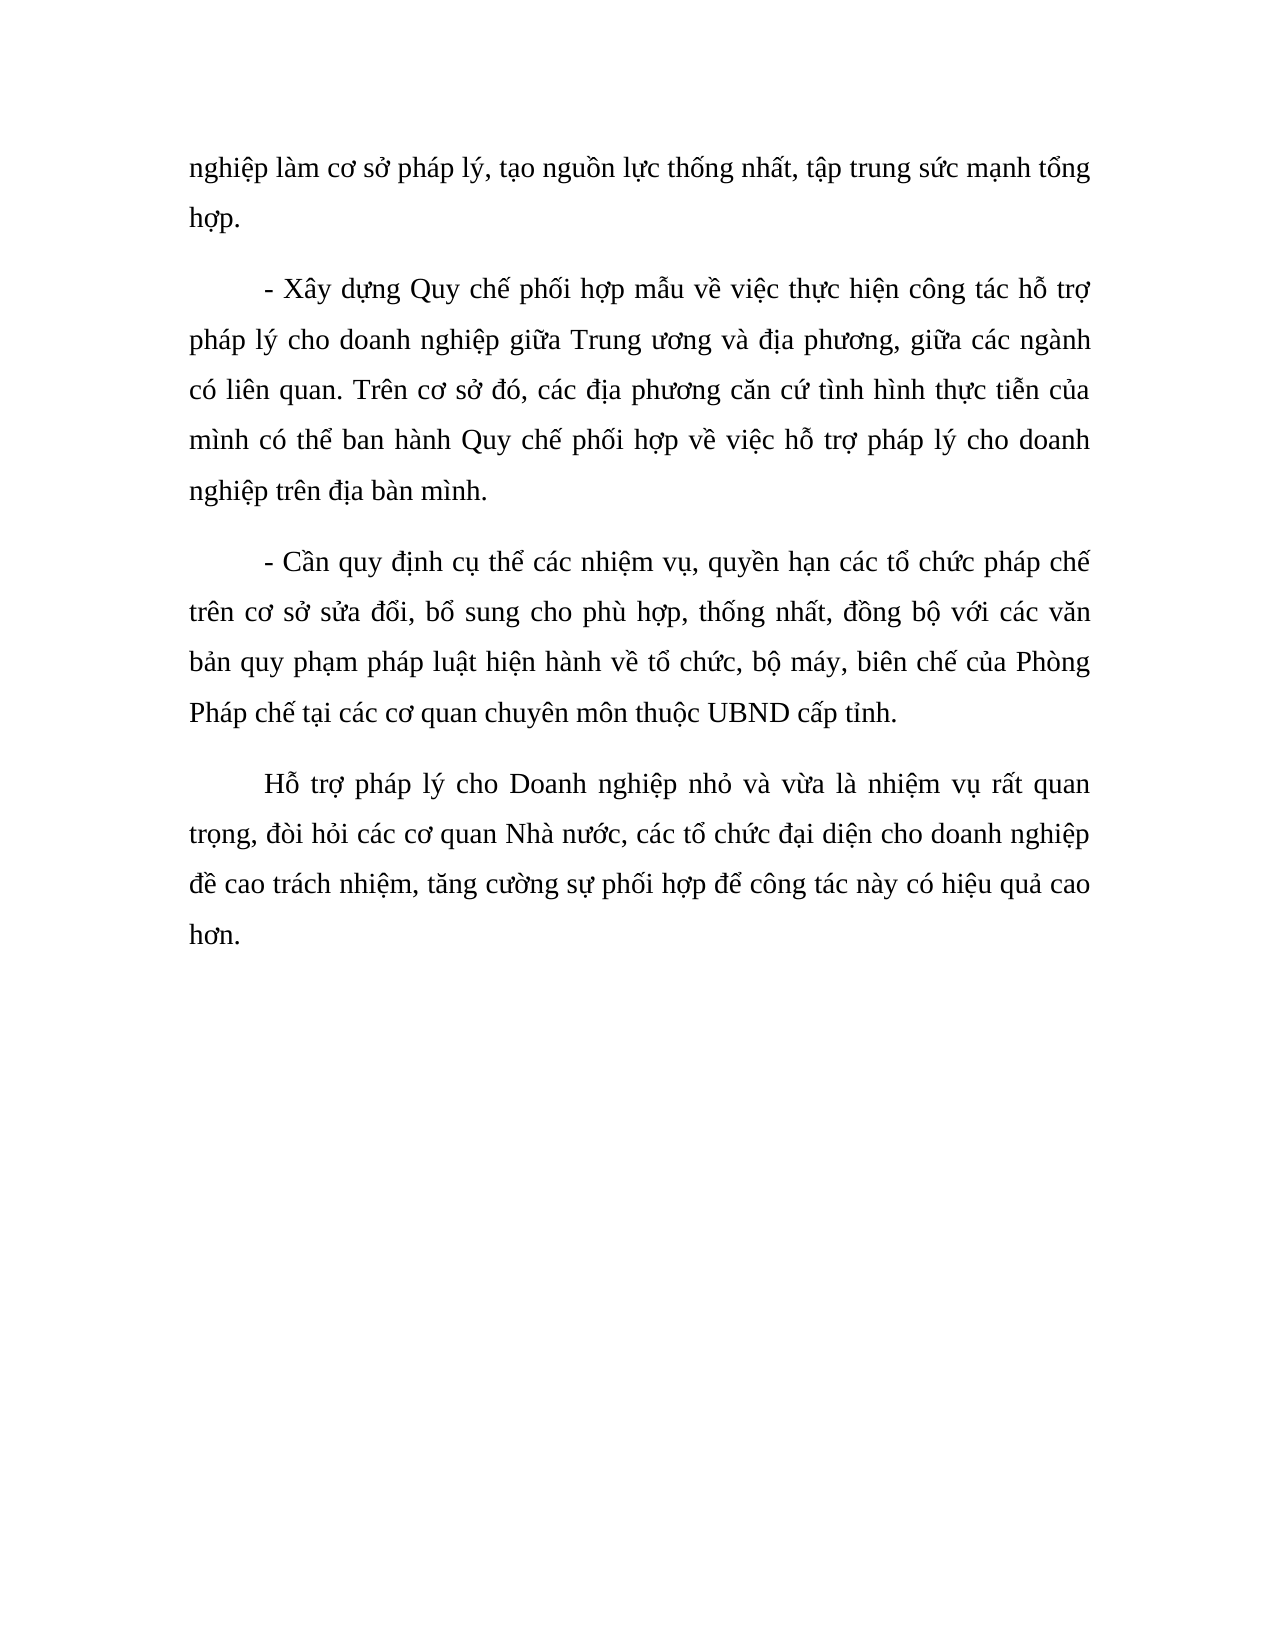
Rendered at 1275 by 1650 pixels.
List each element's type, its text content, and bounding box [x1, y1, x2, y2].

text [189, 150, 1092, 234]
text - Cần quy định cụ thể các nhiệm vụ, quyền hạn các tổ chức pháp chế trên cơ sở sửa đổi, bổ sung cho phù hợp, thống nhất, đồng bộ với các văn bản quy phạm pháp luật hiện hành về tổ chức, bộ máy, biên chế của Phòng Pháp chế tại các cơ quan chuyên môn thuộc UBND cấp tỉnh. [189, 544, 1092, 728]
text - Xây dựng Quy chế phối hợp mẫu về việc thực hiện công tác hỗ trợ pháp lý cho doanh nghiệp giữa Trung ương và địa phương, giữa các ngành có liên quan. Trên cơ sở đó, các địa phương căn cứ tình hình thực tiễn của mình có thể ban hành Quy chế phối hợp về việc hỗ trợ pháp lý cho doanh nghiệp trên địa bàn mình. [189, 271, 1092, 506]
text Hỗ trợ pháp lý cho Doanh nghiệp nhỏ và vừa là nhiệm vụ rất quan trọng, đòi hỏi các cơ quan Nhà nước, các tổ chức đại diện cho doanh nghiệp đề cao trách nhiệm, tăng cường sự phối hợp để công tác này có hiệu quả cao hơn. [189, 766, 1092, 950]
